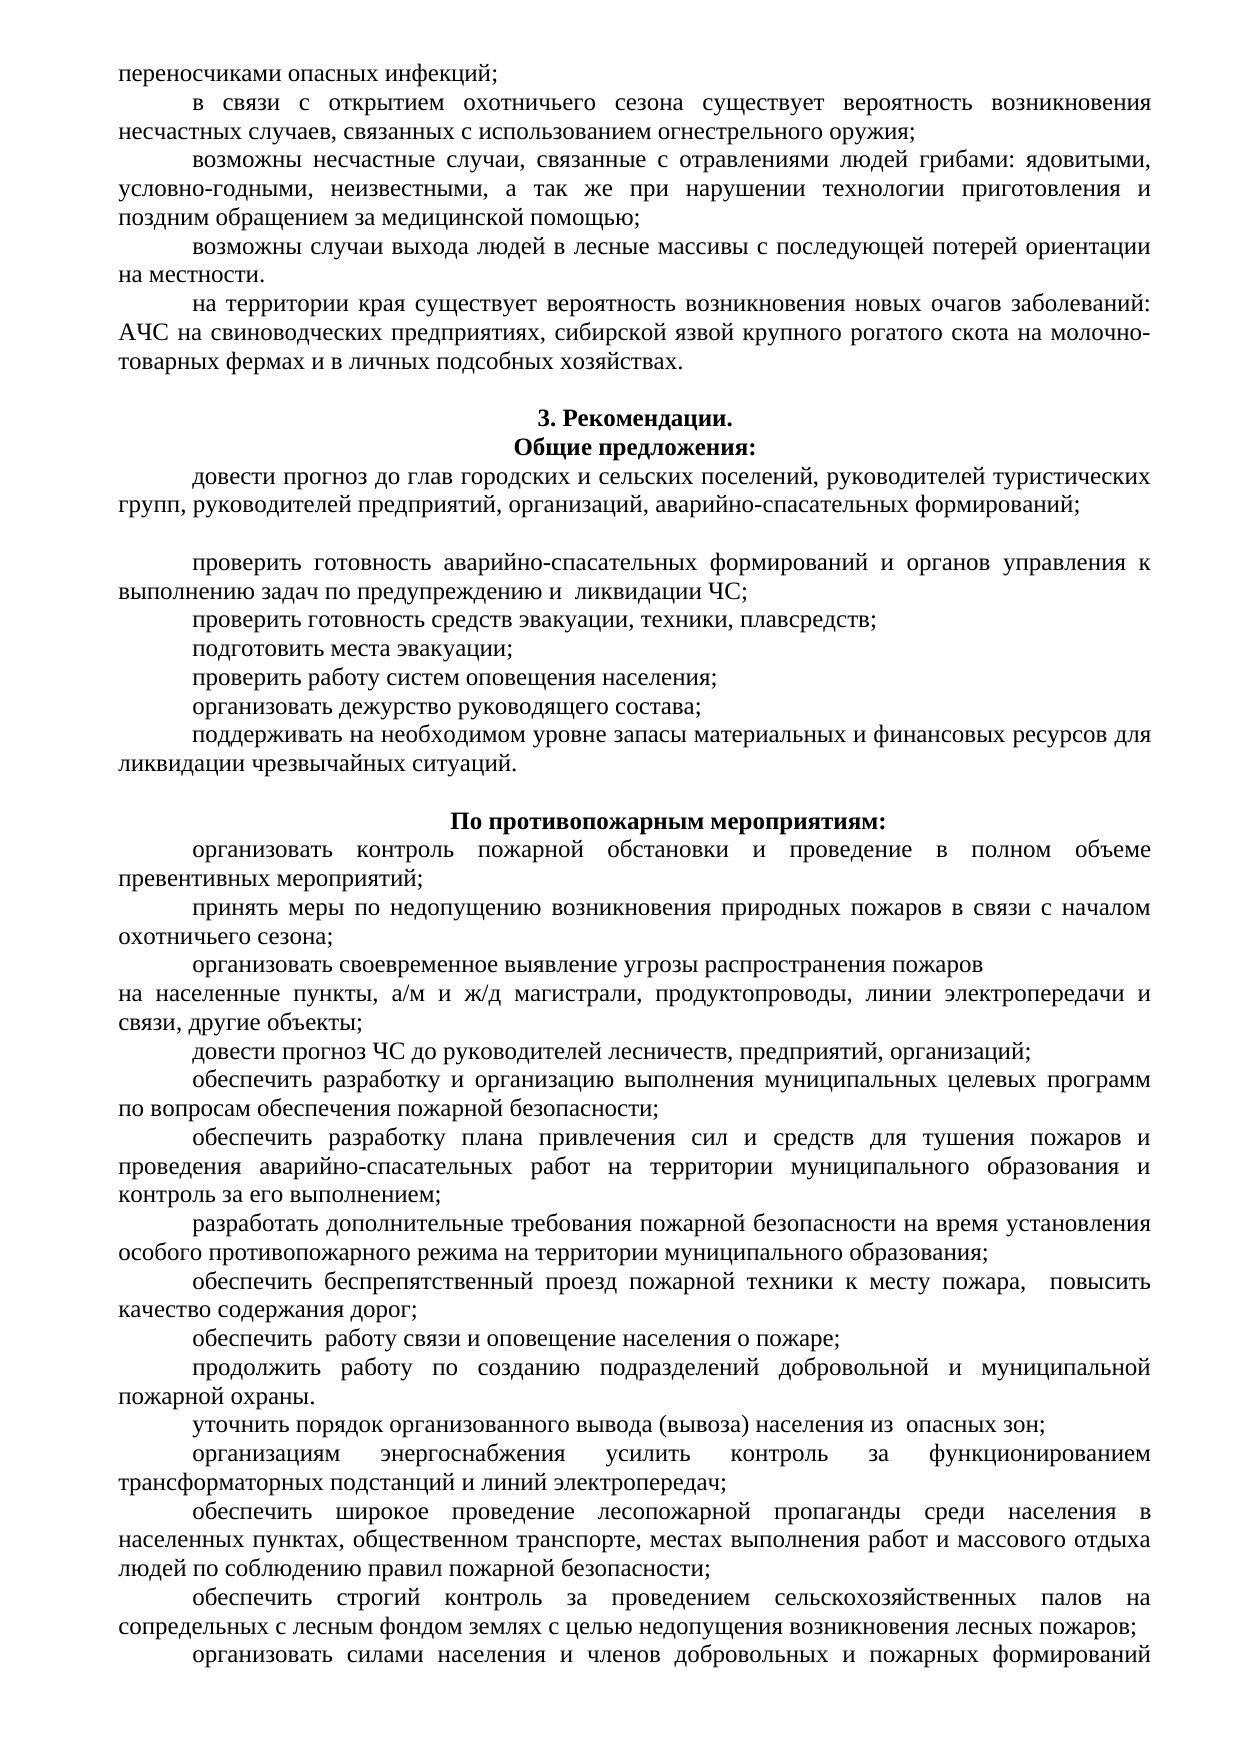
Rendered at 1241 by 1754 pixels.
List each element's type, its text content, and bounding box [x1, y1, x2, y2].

text на населенные пункты, а/м и ж/д магистрали, продуктопроводы, линии электропередачи и связи, другие объекты; [118, 978, 1152, 1036]
text довести прогноз ЧС до руководителей лесничеств, предприятий, организаций; [118, 1036, 1152, 1064]
text уточнить порядок организованного вывода (вывоза) населения из опасных зон; [118, 1409, 1152, 1438]
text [118, 1639, 1152, 1668]
text проверить готовность аварийно-спасательных формирований и органов управления к выполнению задач по предупреждению и ликвидации ЧС; [118, 547, 1152, 604]
text 3. Рекомендации. [118, 403, 1152, 432]
text поддерживать на необходимом уровне запасы материальных и финансовых ресурсов для ликвидации чрезвычайных ситуаций. [118, 719, 1152, 777]
text обеспечить широкое проведение лесопожарной пропаганды среди населения в населенных пунктах, общественном транспорте, местах выполнения работ и массового отдыха людей по соблюдению правил пожарной безопасности; [118, 1496, 1152, 1582]
text обеспечить разработку плана привлечения сил и средств для тушения пожаров и проведения аварийно-спасательных работ на территории муниципального образования и контроль за его выполнением; [118, 1122, 1152, 1208]
text продолжить работу по созданию подразделений добровольной и муниципальной пожарной охраны. [118, 1352, 1152, 1409]
text организациям энергоснабжения усилить контроль за функционированием трансформаторных подстанций и линий электропередач; [118, 1438, 1152, 1496]
text принять меры по недопущению возникновения природных пожаров в связи с началом охотничьего сезона; [118, 892, 1152, 949]
text Общие предложения: [118, 432, 1152, 461]
text проверить работу систем оповещения населения; [118, 662, 1152, 691]
text разработать дополнительные требования пожарной безопасности на время установления особого противопожарного режима на территории муниципального образования; [118, 1208, 1152, 1266]
text подготовить места эвакуации; [118, 633, 1152, 662]
text на территории края существует вероятность возникновения новых очагов заболеваний: АЧС на свиноводческих предприятиях, сибирской язвой крупного рогатого скота на молочно-товарных фермах и в личных подсобных хозяйствах. [118, 288, 1152, 374]
text обеспечить строгий контроль за проведением сельскохозяйственных палов на сопредельных с лесным фондом землях с целью недопущения возникновения лесных пожаров; [118, 1582, 1152, 1639]
text возможны несчастные случаи, связанные с отравлениями людей грибами: ядовитыми, условно-годными, неизвестными, а так же при нарушении технологии приготовления и поздним обращением за медицинской помощью; [118, 144, 1152, 231]
text организовать контроль пожарной обстановки и проведение в полном объеме превентивных мероприятий; [118, 834, 1152, 892]
text организовать своевременное выявление угрозы распространения пожаров [118, 949, 1152, 978]
text организовать дежурство руководящего состава; [118, 691, 1152, 719]
text обеспечить разработку и организацию выполнения муниципальных целевых программ по вопросам обеспечения пожарной безопасности; [118, 1064, 1152, 1122]
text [118, 58, 1152, 87]
text проверить готовность средств эвакуации, техники, плавсредств; [118, 604, 1152, 633]
text возможны случаи выхода людей в лесные массивы с последующей потерей ориентации на местности. [118, 231, 1152, 288]
text в связи с открытием охотничьего сезона существует вероятность возникновения несчастных случаев, связанных с использованием огнестрельного оружия; [118, 87, 1152, 144]
text обеспечить работу связи и оповещение населения о пожаре; [118, 1323, 1152, 1352]
text По противопожарным мероприятиям: [185, 806, 1152, 834]
text довести прогноз до глав городских и сельских поселений, руководителей туристических групп, руководителей предприятий, организаций, аварийно-спасательных формирований; [118, 461, 1152, 518]
text обеспечить беспрепятственный проезд пожарной техники к месту пожара, повысить качество содержания дорог; [118, 1266, 1152, 1323]
